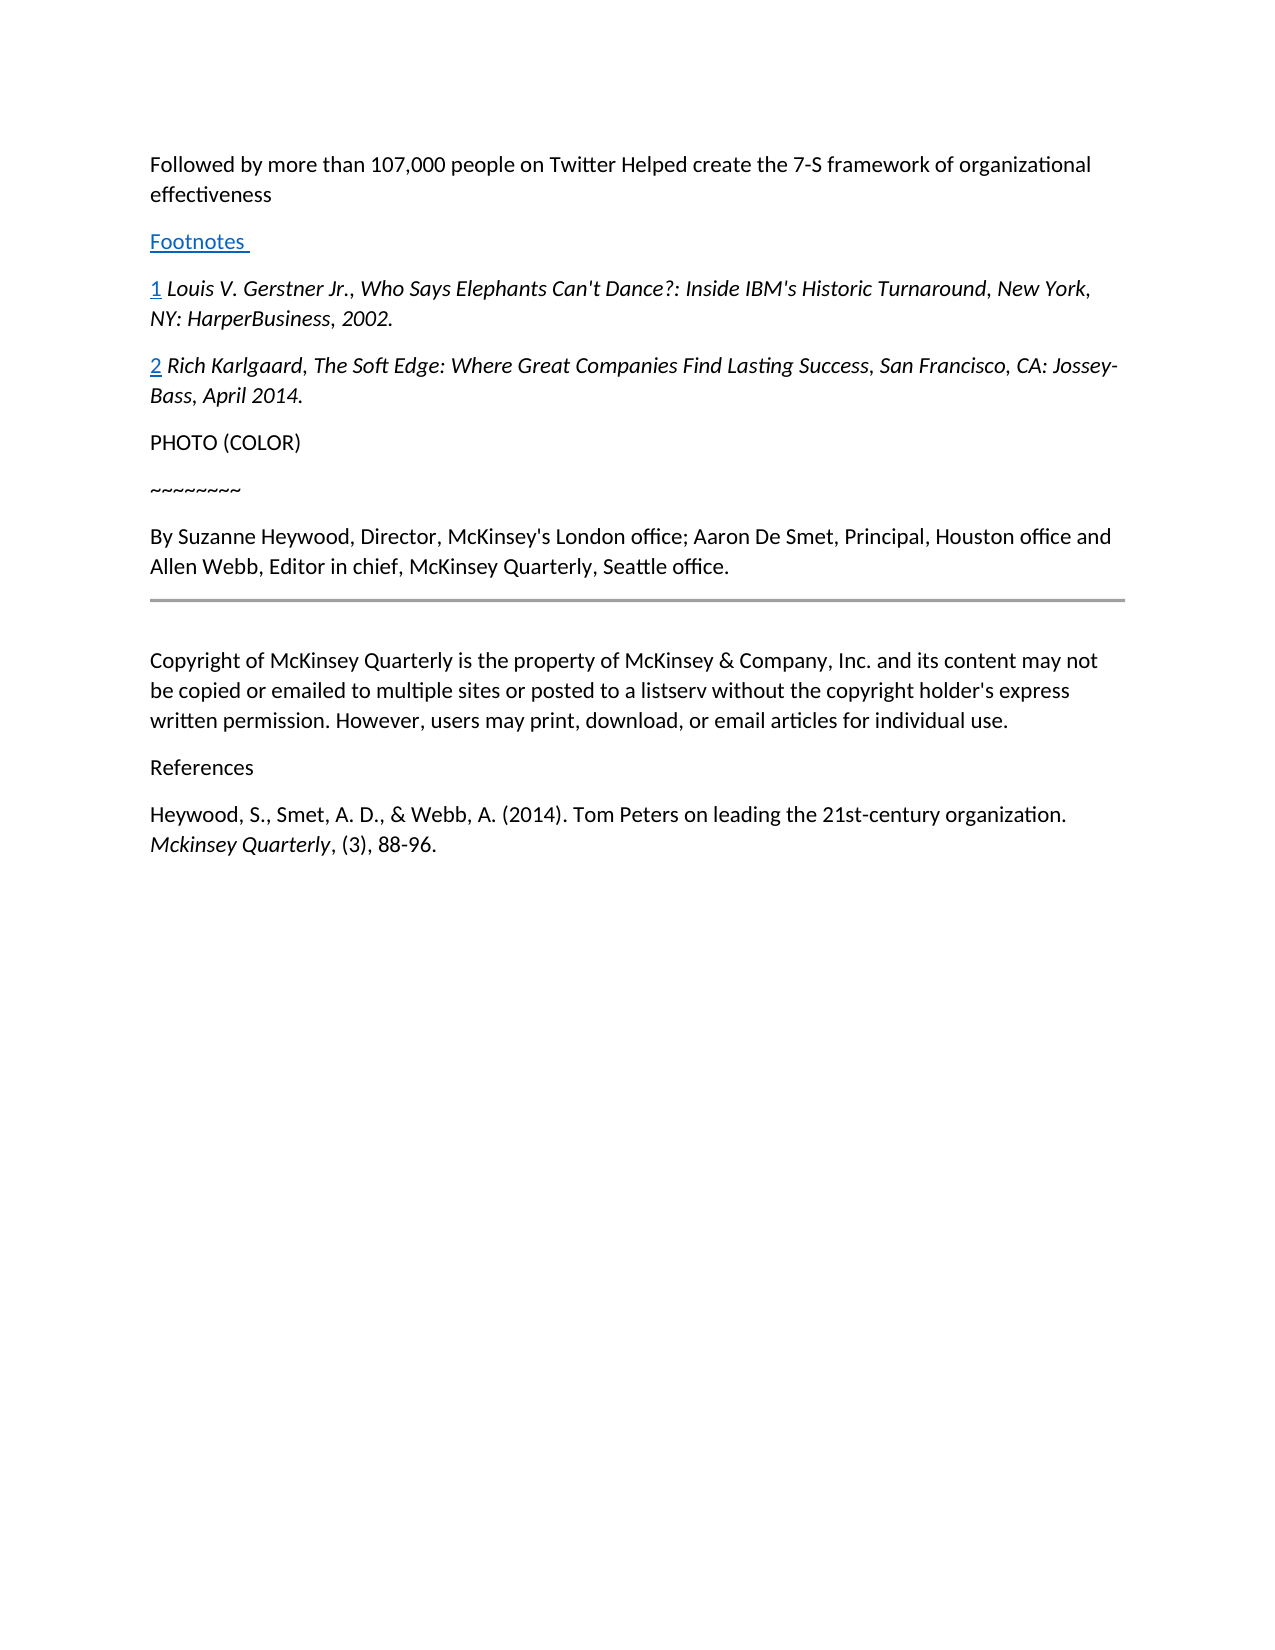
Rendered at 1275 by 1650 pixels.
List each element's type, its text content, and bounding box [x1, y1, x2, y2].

text PHOTO (COLOR) [150, 428, 1125, 456]
text Heywood, S., Smet, A. D., & Webb, A. (2014). Tom Peters on leading the 21st-century organization. Mckinsey Quarterly, (3), 88-96. [150, 800, 1125, 858]
text References [150, 753, 1125, 781]
text Followed by more than 107,000 people on Twitter Helped create the 7-S framework of organizational effectiveness [150, 150, 1125, 208]
text Footnotes [150, 227, 1125, 255]
text By Suzanne Heywood, Director, McKinsey's London office; Aaron De Smet, Principal, Houston office and Allen Webb, Editor in chief, McKinsey Quarterly, Seattle office. [150, 522, 1125, 580]
text 1 Louis V. Gerstner Jr., Who Says Elephants Can't Dance?: Inside IBM's Historic Turnaround, New York, NY: HarperBusiness, 2002. [150, 274, 1125, 332]
text ~~~~~~~~ [150, 475, 1125, 503]
text 2 Rich Karlgaard, The Soft Edge: Where Great Companies Find Lasting Success, San Francisco, CA: Jossey-Bass, April 2014. [150, 351, 1125, 409]
text Copyright of McKinsey Quarterly is the property of McKinsey & Company, Inc. and its content may not be copied or emailed to multiple sites or posted to a listserv without the copyright holder's express written permission. However, users may print, download, or email articles for individual use. [150, 646, 1125, 734]
